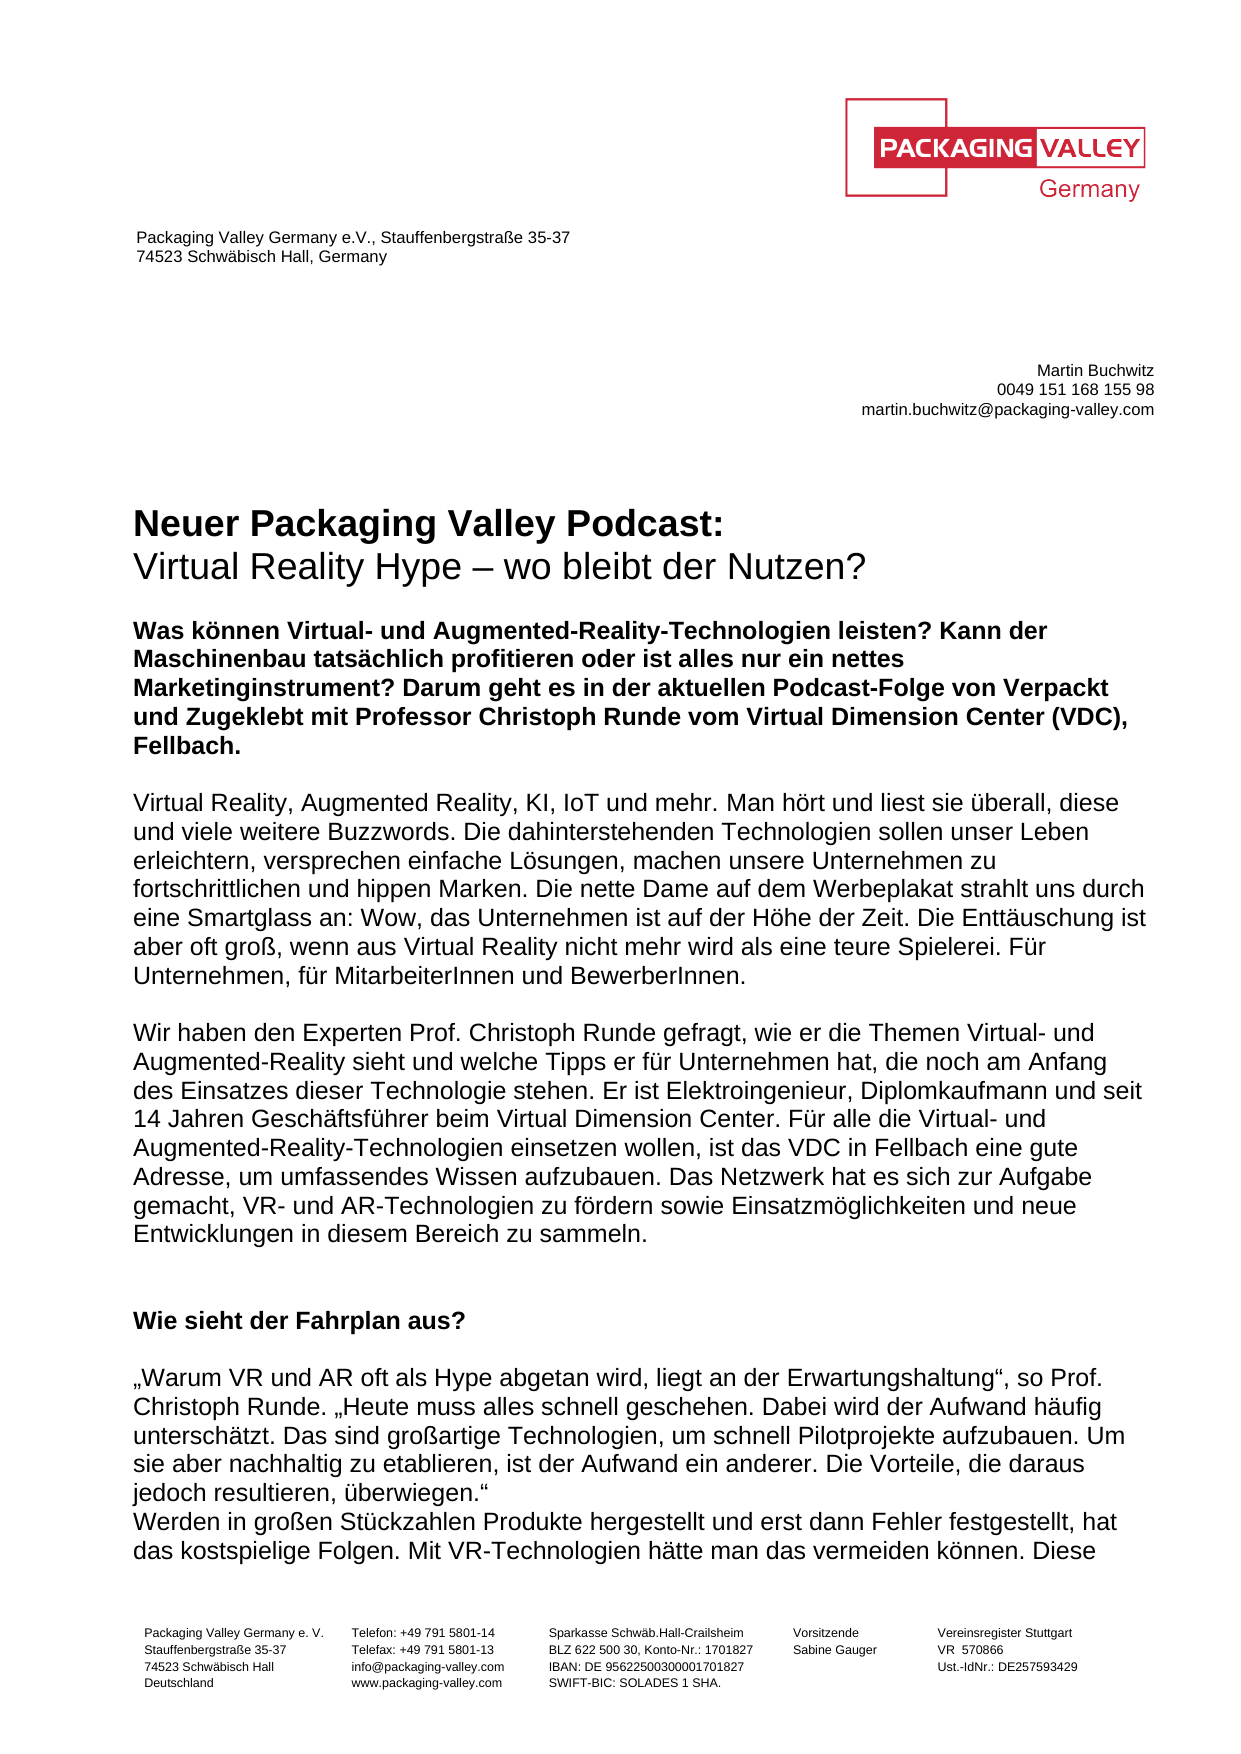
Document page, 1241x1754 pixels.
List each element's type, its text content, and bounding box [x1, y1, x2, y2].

text Wir haben den Experten Prof. Christoph Runde gefragt, wie er die Themen Virtual- und Augmented-Reality sieht und welche Tipps er für Unternehmen hat, die noch am Anfang des Einsatzes dieser Technologie stehen. Er ist Elektroingenieur, Diplomkaufmann und seit 14 Jahren Geschäftsführer beim Virtual Dimension Center. Für alle die Virtual- und Augmented-Reality-Technologien einsetzen wollen, ist das VDC in Fellbach eine gute Adresse, um umfassendes Wissen aufzubauen. Das Netzwerk hat es sich zur Aufgabe gemacht, VR- und AR-Technologien zu fördern sowie Einsatzmöglichkeiten und neue Entwicklungen in diesem Bereich zu sammeln. [133, 1018, 1152, 1248]
text Virtual Reality, Augmented Reality, KI, IoT und mehr. Man hört und liest sie überall, diese und viele weitere Buzzwords. Die dahinterstehenden Technologien sollen unser Leben erleichtern, versprechen einfache Lösungen, machen unsere Unternehmen zu fortschrittlichen und hippen Marken. Die nette Dame auf dem Werbeplakat strahlt uns durch eine Smartglass an: Wow, das Unternehmen ist auf der Höhe der Zeit. Die Enttäuschung ist aber oft groß, wenn aus Virtual Reality nicht mehr wird als eine teure Spielerei. Für Unternehmen, für MitarbeiterInnen und BewerberInnen. [133, 788, 1152, 989]
text „Warum VR und AR oft als Hype abgetan wird, liegt an der Erwartungshaltung“, so Prof. Christoph Runde. „Heute muss alles schnell geschehen. Dabei wird der Aufwand häufig unterschätzt. Das sind großartige Technologien, um schnell Pilotprojekte aufzubauen. Um sie aber nachhaltig zu etablieren, ist der Aufwand ein anderer. Die Vorteile, die daraus jedoch resultieren, überwiegen.“ [133, 1363, 1152, 1507]
text Was können Virtual- und Augmented-Reality-Technologien leisten? Kann der Maschinenbau tatsächlich profitieren oder ist alles nur ein nettes Marketinginstrument? Darum geht es in der aktuellen Podcast-Folge von Verpackt und Zugeklebt mit Professor Christoph Runde vom Virtual Dimension Center (VDC), Fellbach. [133, 616, 1152, 759]
text Wie sieht der Fahrplan aus? [133, 1306, 1152, 1334]
text Virtual Reality Hype – wo bleibt der Nutzen? [133, 544, 1152, 587]
text Neuer Packaging Valley Podcast: [133, 501, 1152, 544]
picture [845, 98, 1146, 202]
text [133, 1507, 1152, 1564]
